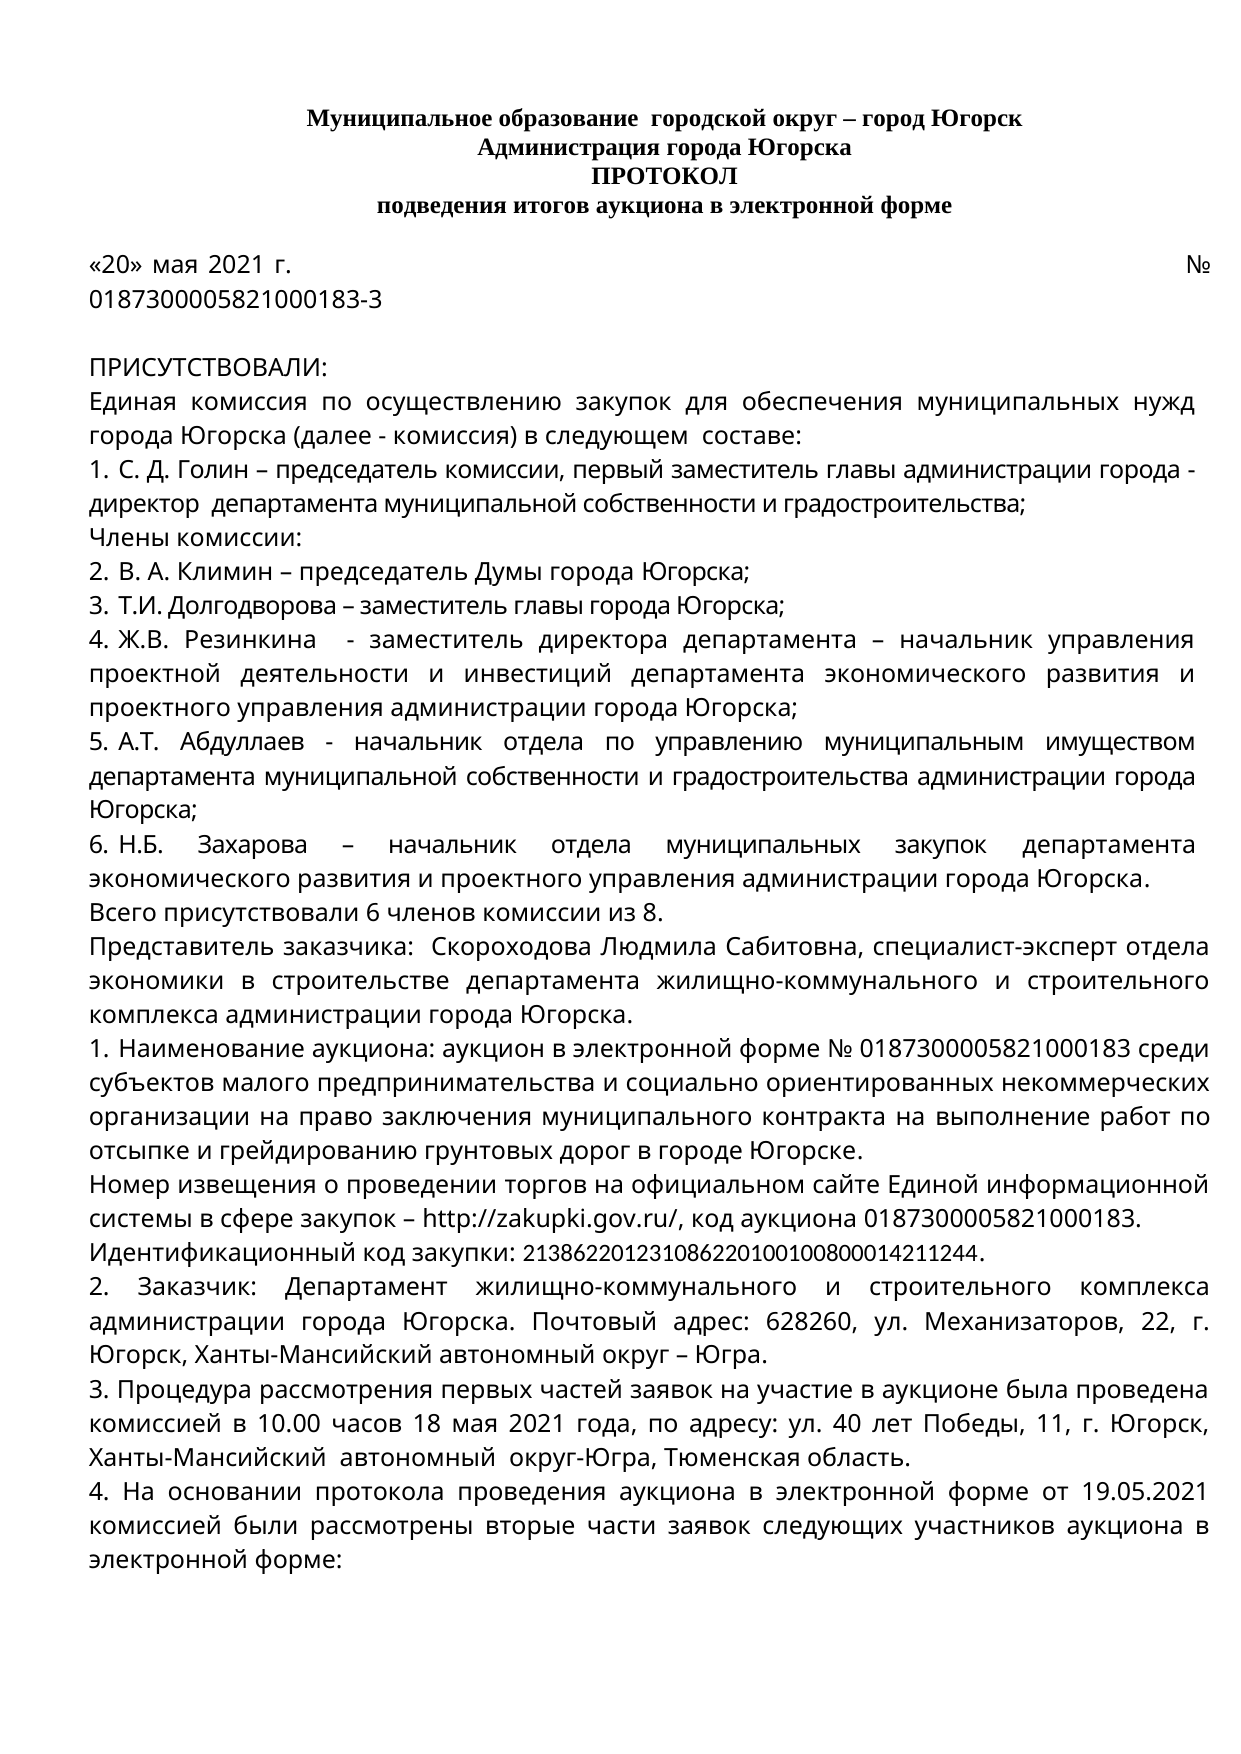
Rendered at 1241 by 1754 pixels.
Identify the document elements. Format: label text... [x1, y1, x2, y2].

list Наименование аукциона: аукцион в электронной форме № 0187300005821000183 среди субъектов малого предпринимательства и социально ориентированных некоммерческих организации на право заключения муниципального контракта на выполнение работ по отсыпке и грейдированию грунтовых дорог в городе Югорске. [88, 1031, 1211, 1167]
list В. А. Климин – председатель Думы города Югорска; [88, 554, 1196, 588]
list Т.И. Долгодворова – заместитель главы города Югорска; [88, 588, 1196, 622]
list С. Д. Голин – председатель комиссии, первый заместитель главы администрации города - директор департамента муниципальной собственности и градостроительства; [88, 452, 1196, 520]
text Администрация города Югорска [118, 132, 1211, 161]
list Всего присутствовали 6 членов комиссии из 8. [88, 894, 1196, 928]
text ПРИСУТСТВОВАЛИ: [88, 349, 1211, 383]
text 4. На основании протокола проведения аукциона в электронной форме от 19.05.2021 комиссией были рассмотрены вторые части заявок следующих участников аукциона в электронной форме: [88, 1473, 1211, 1576]
text ПРОТОКОЛ [118, 161, 1211, 190]
text подведения итогов аукциона в электронной форме [118, 190, 1211, 218]
list Н.Б. Захарова – начальник отдела муниципальных закупок департамента экономического развития и проектного управления администрации города Югорска. [88, 826, 1196, 894]
text 3. Процедура рассмотрения первых частей заявок на участие в аукционе была проведена комиссией в 10.00 часов 18 мая 2021 года, по адресу: ул. 40 лет Победы, 11, г. Югорск, Ханты-Мансийский автономный округ-Югра, Тюменская область. [88, 1371, 1211, 1473]
text «20» мая 2021 г. № 0187300005821000183-3 [88, 247, 1211, 315]
text Представитель заказчика: Скороходова Людмила Сабитовна, специалист-эксперт отдела экономики в строительстве департамента жилищно-коммунального и строительного комплекса администрации города Югорска. [88, 928, 1211, 1031]
list Члены комиссии: [88, 520, 1211, 554]
text 2. Заказчик: Департамент жилищно-коммунального и строительного комплекса администрации города Югорска. Почтовый адрес: 628260, ул. Механизаторов, 22, г. Югорск, Ханты-Мансийский автономный округ – Югра. [88, 1269, 1211, 1371]
text Номер извещения о проведении торгов на официальном сайте Единой информационной системы в сфере закупок – http://zakupki.gov.ru/, код аукциона 0187300005821000183. [88, 1167, 1211, 1235]
text Единая комиссия по осуществлению закупок для обеспечения муниципальных нужд города Югорска (далее - комиссия) в следующем составе: [88, 383, 1196, 452]
text Идентификационный код закупки: 213862201231086220100100800014211244. [88, 1235, 1211, 1269]
text Муниципальное образование городской округ – город Югорск [118, 103, 1211, 132]
list А.Т. Абдуллаев - начальник отдела по управлению муниципальным имуществом департамента муниципальной собственности и градостроительства администрации города Югорска; [88, 724, 1196, 826]
list Ж.В. Резинкина - заместитель директора департамента – начальник управления проектной деятельности и инвестиций департамента экономического развития и проектного управления администрации города Югорска; [88, 622, 1196, 724]
